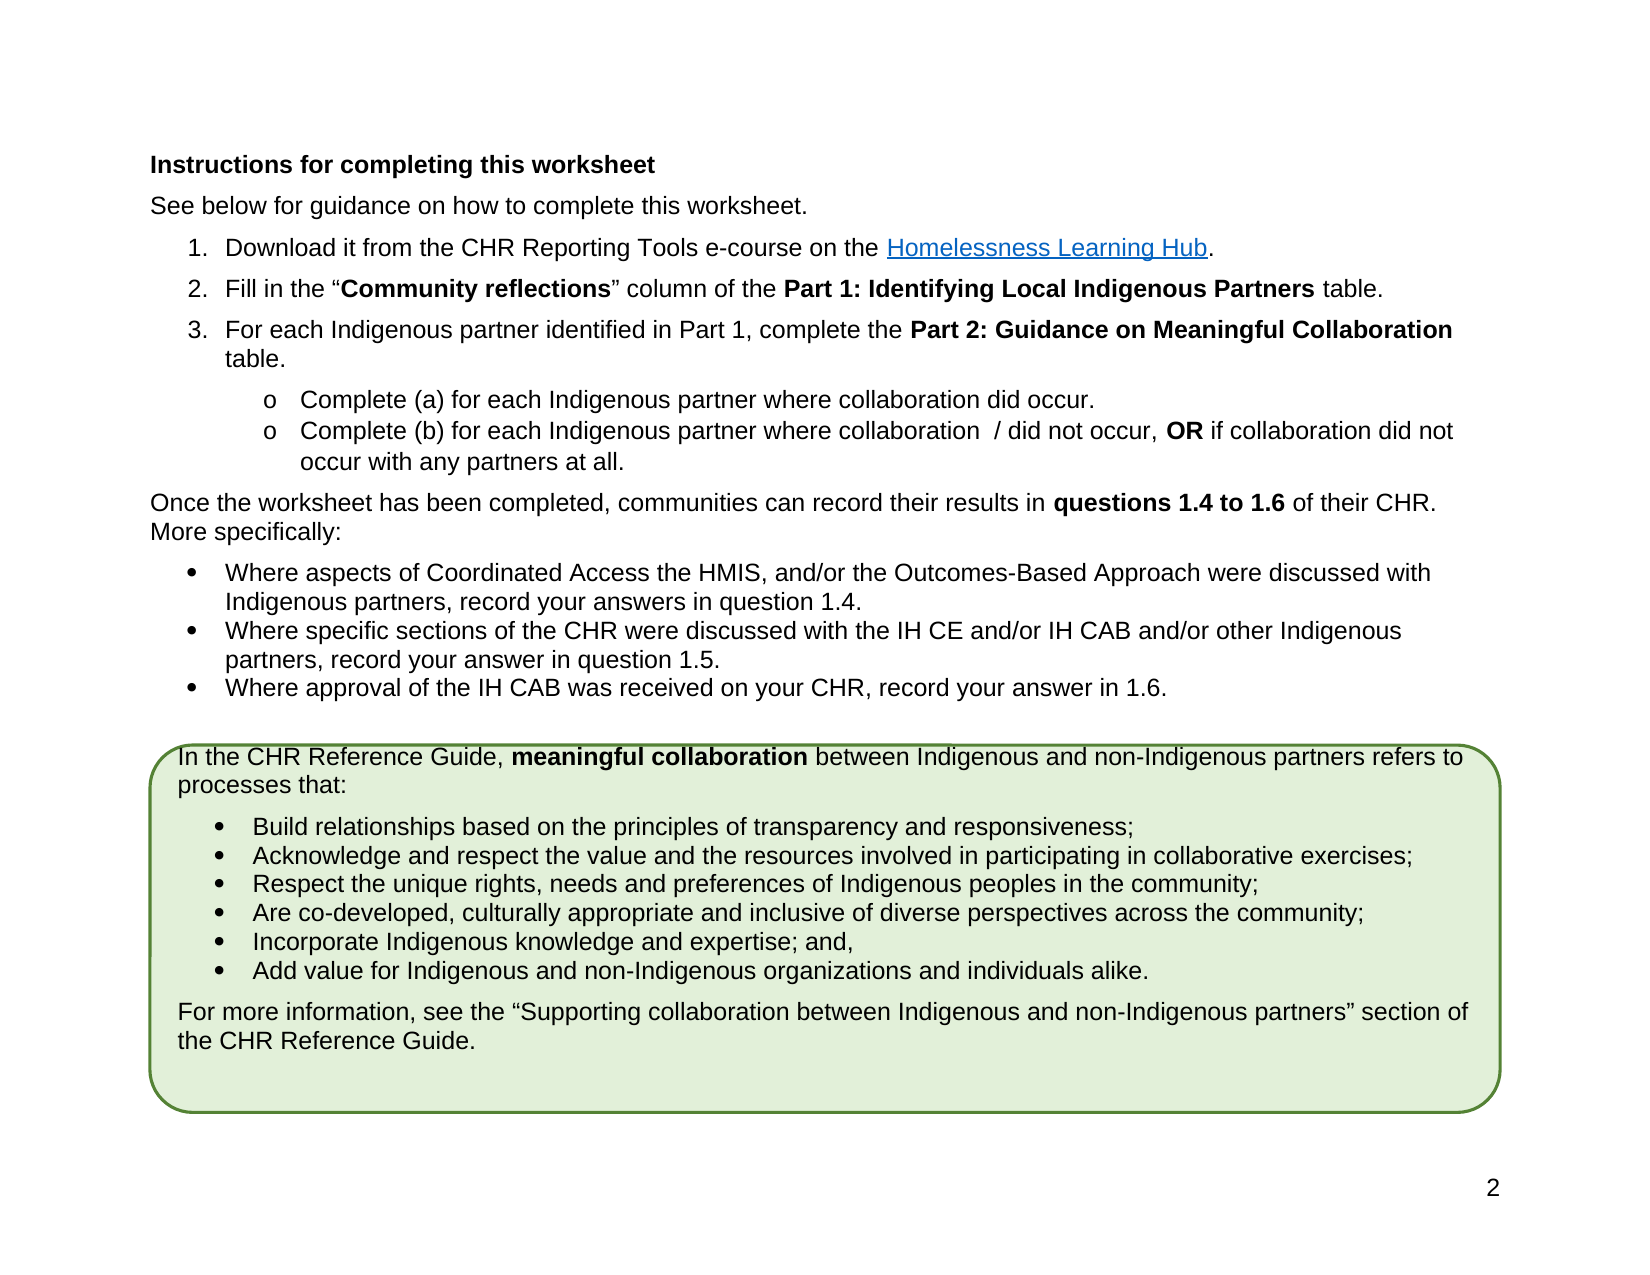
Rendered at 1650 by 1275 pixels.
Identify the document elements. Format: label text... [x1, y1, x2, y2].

text Once the worksheet has been completed, communities can record their results in questions 1.4 to 1.6 of their CHR. More specifically: [150, 488, 1500, 546]
list For each Indigenous partner identified in Part 1, complete the Part 2: Guidance on Meaningful Collaboration table. [187, 315, 1500, 372]
list Fill in the “Community reflections” column of the Part 1: Identifying Local Indigenous Partners table. [187, 274, 1500, 302]
text See below for guidance on how to complete this worksheet. [150, 191, 1500, 220]
list Where approval of the IH CAB was received on your CHR, record your answer in 1.6. [187, 673, 1500, 702]
list Where aspects of Coordinated Access the HMIS, and/or the Outcomes-Based Approach were discussed with Indigenous partners, record your answers in question 1.4. [187, 558, 1500, 616]
list Complete (b) for each Indigenous partner where collaboration / did not occur, OR if collaboration did not occur with any partners at all. [262, 416, 1500, 476]
list Complete (a) for each Indigenous partner where collaboration did occur. [262, 385, 1500, 416]
list Download it from the CHR Reporting Tools e-course on the Homelessness Learning Hub. [187, 232, 1500, 261]
text Instructions for completing this worksheet [150, 150, 1500, 179]
list Where specific sections of the CHR were discussed with the IH CE and/or IH CAB and/or other Indigenous partners, record your answer in question 1.5. [187, 616, 1500, 673]
